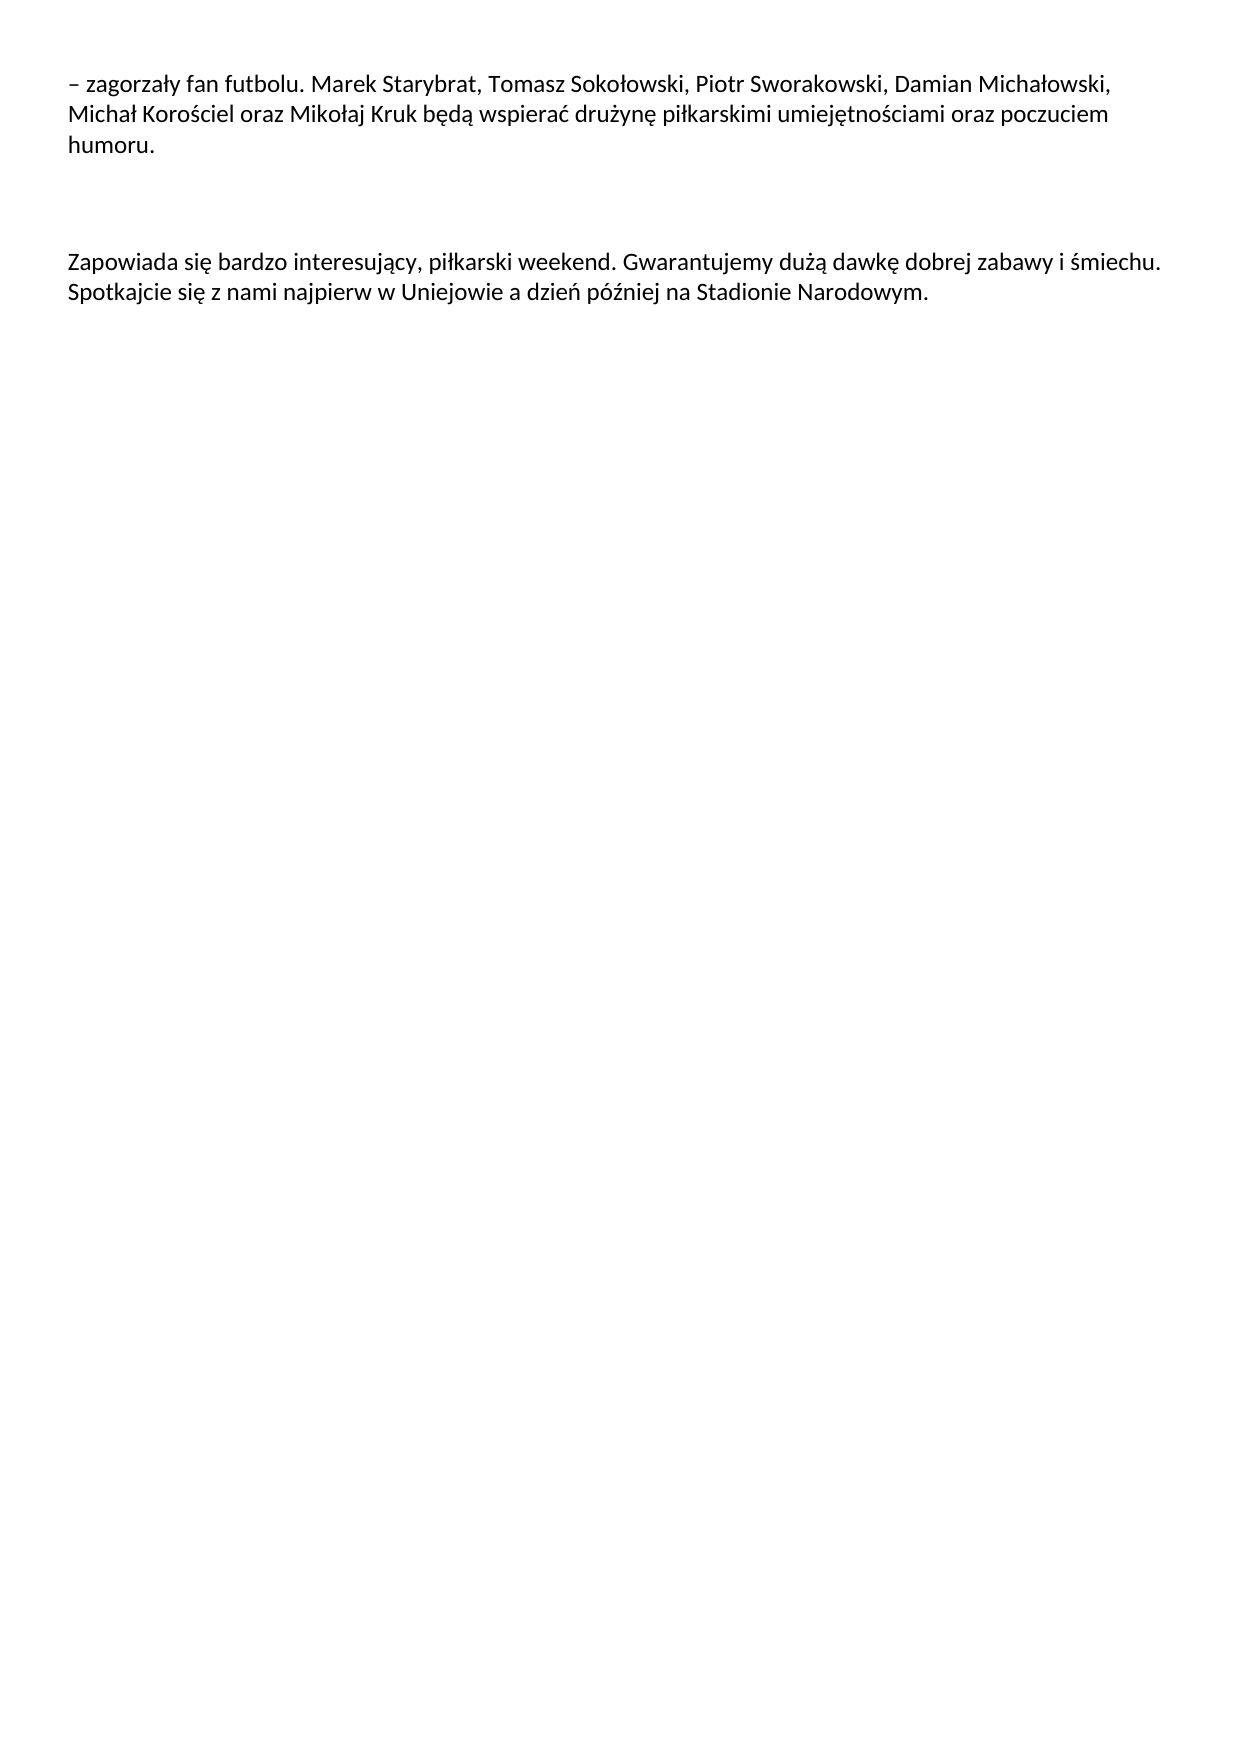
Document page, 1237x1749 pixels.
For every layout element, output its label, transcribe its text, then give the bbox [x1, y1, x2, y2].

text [68, 68, 1169, 159]
text Zapowiada się bardzo interesujący, piłkarski weekend. Gwarantujemy dużą dawkę dobrej zabawy i śmiechu. Spotkajcie się z nami najpierw w Uniejowie a dzień później na Stadionie Narodowym. [68, 246, 1169, 307]
